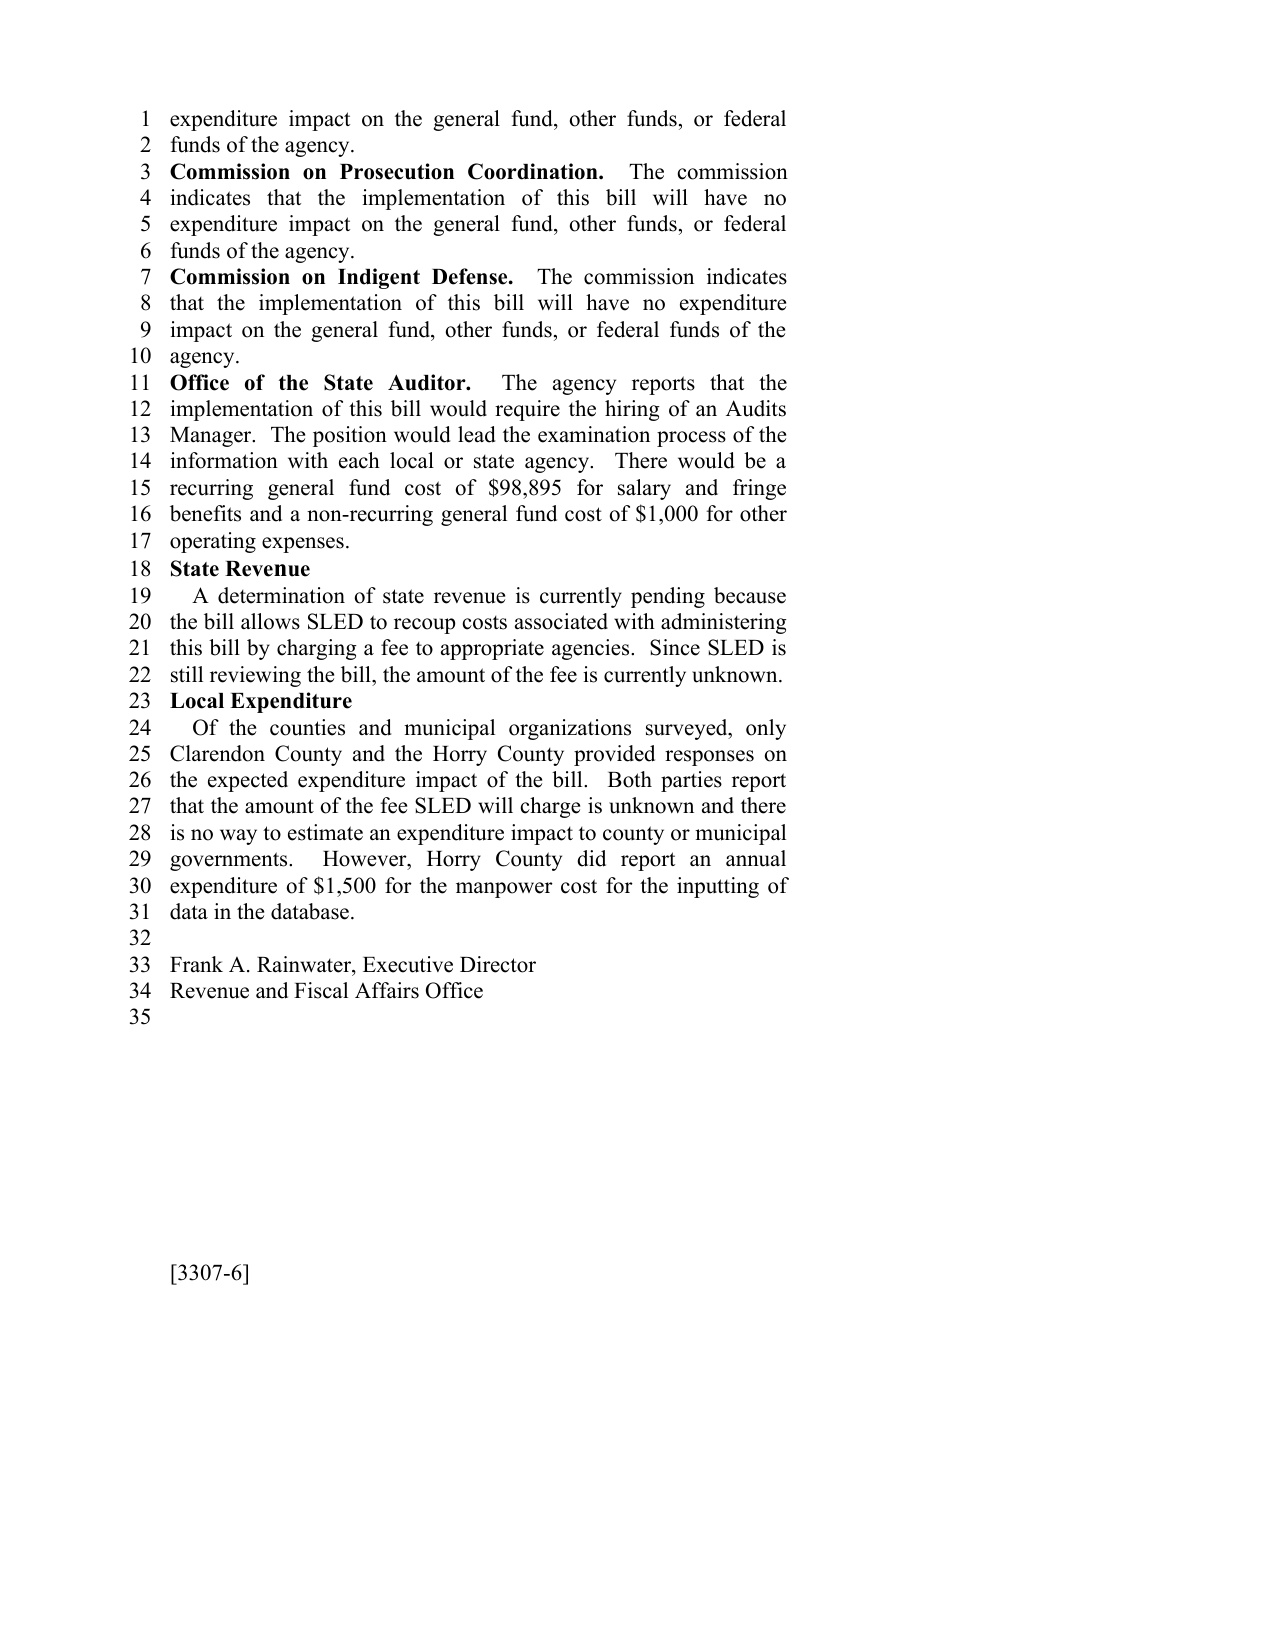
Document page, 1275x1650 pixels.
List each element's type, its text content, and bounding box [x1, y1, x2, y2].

text Commission on Indigent Defense. The commission indicates that the implementation of this bill will have no expenditure impact on the general fund, other funds, or federal funds of the agency. [169, 263, 787, 368]
text Office of the State Auditor. The agency reports that the implementation of this bill would require the hiring of an Audits Manager. The position would lead the examination process of the information with each local or state agency. There would be a recurring general fund cost of $98,895 for salary and fringe benefits and a non-recurring general fund cost of $1,000 for other operating expenses. [169, 368, 787, 553]
text State Revenue [169, 553, 787, 582]
text Of the counties and municipal organizations surveyed, only Clarendon County and the Horry County provided responses on the expected expenditure impact of the bill. Both parties report that the amount of the fee SLED will charge is unknown and there is no way to estimate an expenditure impact to county or municipal governments. However, Horry County did report an annual expenditure of $1,500 for the manpower cost for the inputting of data in the database. [169, 713, 787, 924]
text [169, 105, 787, 158]
text Revenue and Fiscal Affairs Office [169, 977, 787, 1003]
text Local Expenditure [169, 687, 787, 713]
text Commission on Prosecution Coordination. The commission indicates that the implementation of this bill will have no expenditure impact on the general fund, other funds, or federal funds of the agency. [169, 158, 787, 263]
text Frank A. Rainwater, Executive Director [169, 951, 787, 977]
text A determination of state revenue is currently pending because the bill allows SLED to recoup costs associated with administering this bill by charging a fee to appropriate agencies. Since SLED is still reviewing the bill, the amount of the fee is currently unknown. [169, 582, 787, 687]
